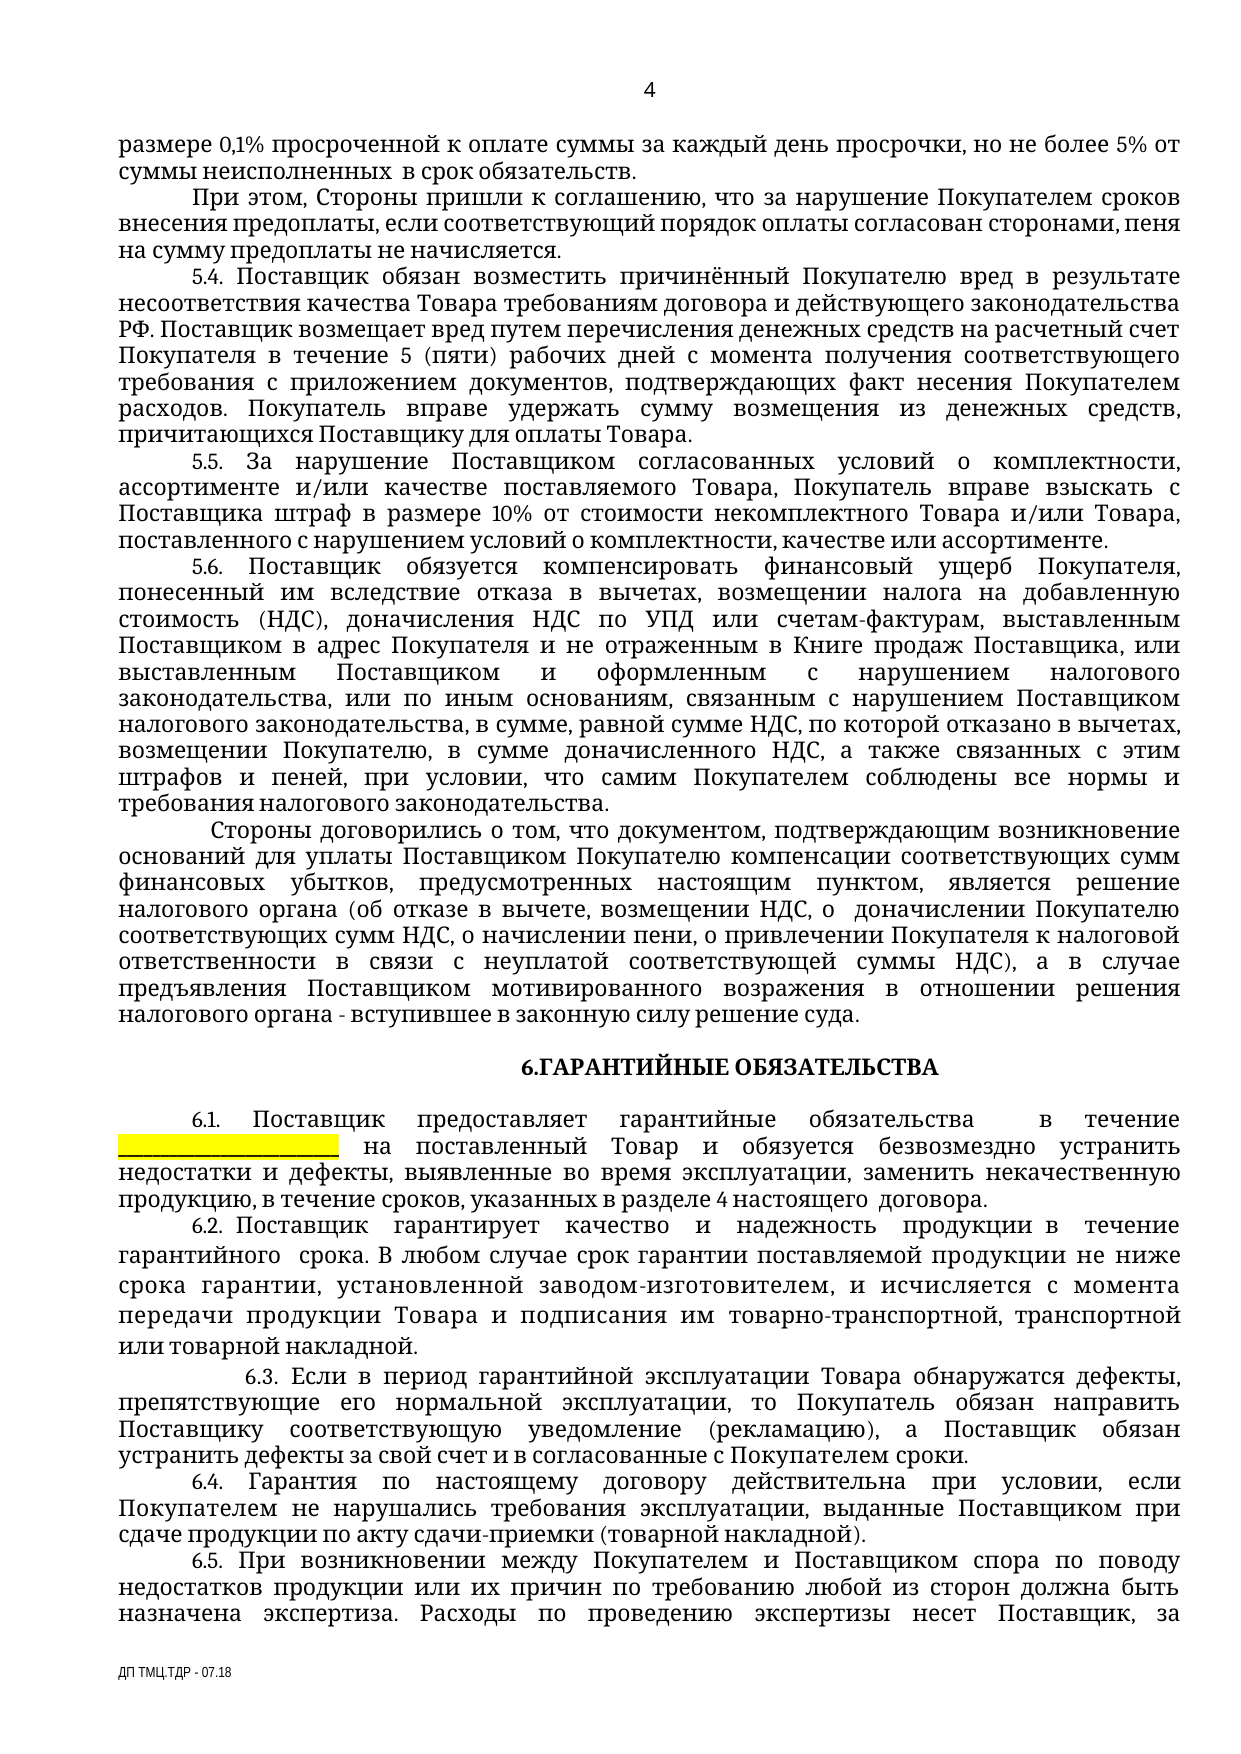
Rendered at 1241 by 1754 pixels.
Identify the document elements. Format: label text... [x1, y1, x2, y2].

list 6.ГАРАНТИЙНЫЕ ОБЯЗАТЕЛЬСТВА [521, 1054, 1181, 1081]
text 6.2. Поставщик гарантирует качество и надежность продукции в течение гарантийного срока. В любом случае срок гарантии поставляемой продукции не ниже срока гарантии, установленной заводом-изготовителем, и исчисляется с момента передачи продукции Товара и подписания им товарно-транспортной, транспортной или товарной накладной. [118, 1213, 1181, 1360]
text 6.4. Гарантия по настоящему договору действительна при условии, если Покупателем не нарушались требования эксплуатации, выданные Поставщиком при сдаче продукции по акту сдачи-приемки (товарной накладной). [118, 1469, 1181, 1548]
text 5.6. Поставщик обязуется компенсировать финансовый ущерб Покупателя, понесенный им вследствие отказа в вычетах, возмещении налога на добавленную стоимость (НДС), доначисления НДС по УПД или счетам-фактурам, выставленным Поставщиком в адрес Покупателя и не отраженным в Книге продаж Поставщика, или выставленным Поставщиком и оформленным с нарушением налогового законодательства, или по иным основаниям, связанным с нарушением Поставщиком налогового законодательства, в сумме, равной сумме НДС, по которой отказано в вычетах, возмещении Покупателю, в сумме доначисленного НДС, а также связанных с этим штрафов и пеней, при условии, что самим Покупателем соблюдены все нормы и требования налогового законодательства. [118, 554, 1181, 817]
text 6.1. Поставщик предоставляет гарантийные обязательства в течение __________________________ на поставленный Товар и обязуется безвозмездно устранить недостатки и дефекты, выявленные во время эксплуатации, заменить некачественную продукцию, в течение сроков, указанных в разделе 4 настоящего договора. [118, 1107, 1181, 1213]
text При этом, Стороны пришли к соглашению, что за нарушение Покупателем сроков внесения предоплаты, если соответствующий порядок оплаты согласован сторонами, пеня на сумму предоплаты не начисляется. [118, 185, 1181, 264]
text 5.5. За нарушение Поставщиком согласованных условий о комплектности, ассортименте и/или качестве поставляемого Товара, Покупатель вправе взыскать с Поставщика штраф в размере 10% от стоимости некомплектного Товара и/или Товара, поставленного с нарушением условий о комплектности, качестве или ассортименте. [118, 448, 1181, 554]
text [118, 1548, 1181, 1627]
text 5.4. Поставщик обязан возместить причинённый Покупателю вред в результате несоответствия качества Товара требованиям договора и действующего законодательства РФ. Поставщик возмещает вред путем перечисления денежных средств на расчетный счет Покупателя в течение 5 (пяти) рабочих дней с момента получения соответствующего требования с приложением документов, подтверждающих факт несения Покупателем расходов. Покупатель вправе удержать сумму возмещения из денежных средств, причитающихся Поставщику для оплаты Товара. [118, 264, 1181, 448]
text Стороны договорились о том, что документом, подтверждающим возникновение оснований для уплаты Поставщиком Покупателю компенсации соответствующих сумм финансовых убытков, предусмотренных настоящим пунктом, является решение налогового органа (об отказе в вычете, возмещении НДС, о доначислении Покупателю соответствующих сумм НДС, о начислении пени, о привлечении Покупателя к налоговой ответственности в связи с неуплатой соответствующей суммы НДС), а в случае предъявления Поставщиком мотивированного возражения в отношении решения налогового органа - вступившее в законную силу решение суда. [118, 817, 1181, 1028]
text 6.3. Если в период гарантийной эксплуатации Товара обнаружатся дефекты, препятствующие его нормальной эксплуатации, то Покупатель обязан направить Поставщику соответствующую уведомление (рекламацию), а Поставщик обязан устранить дефекты за свой счет и в согласованные с Покупателем сроки. [118, 1364, 1181, 1469]
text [118, 132, 1181, 185]
